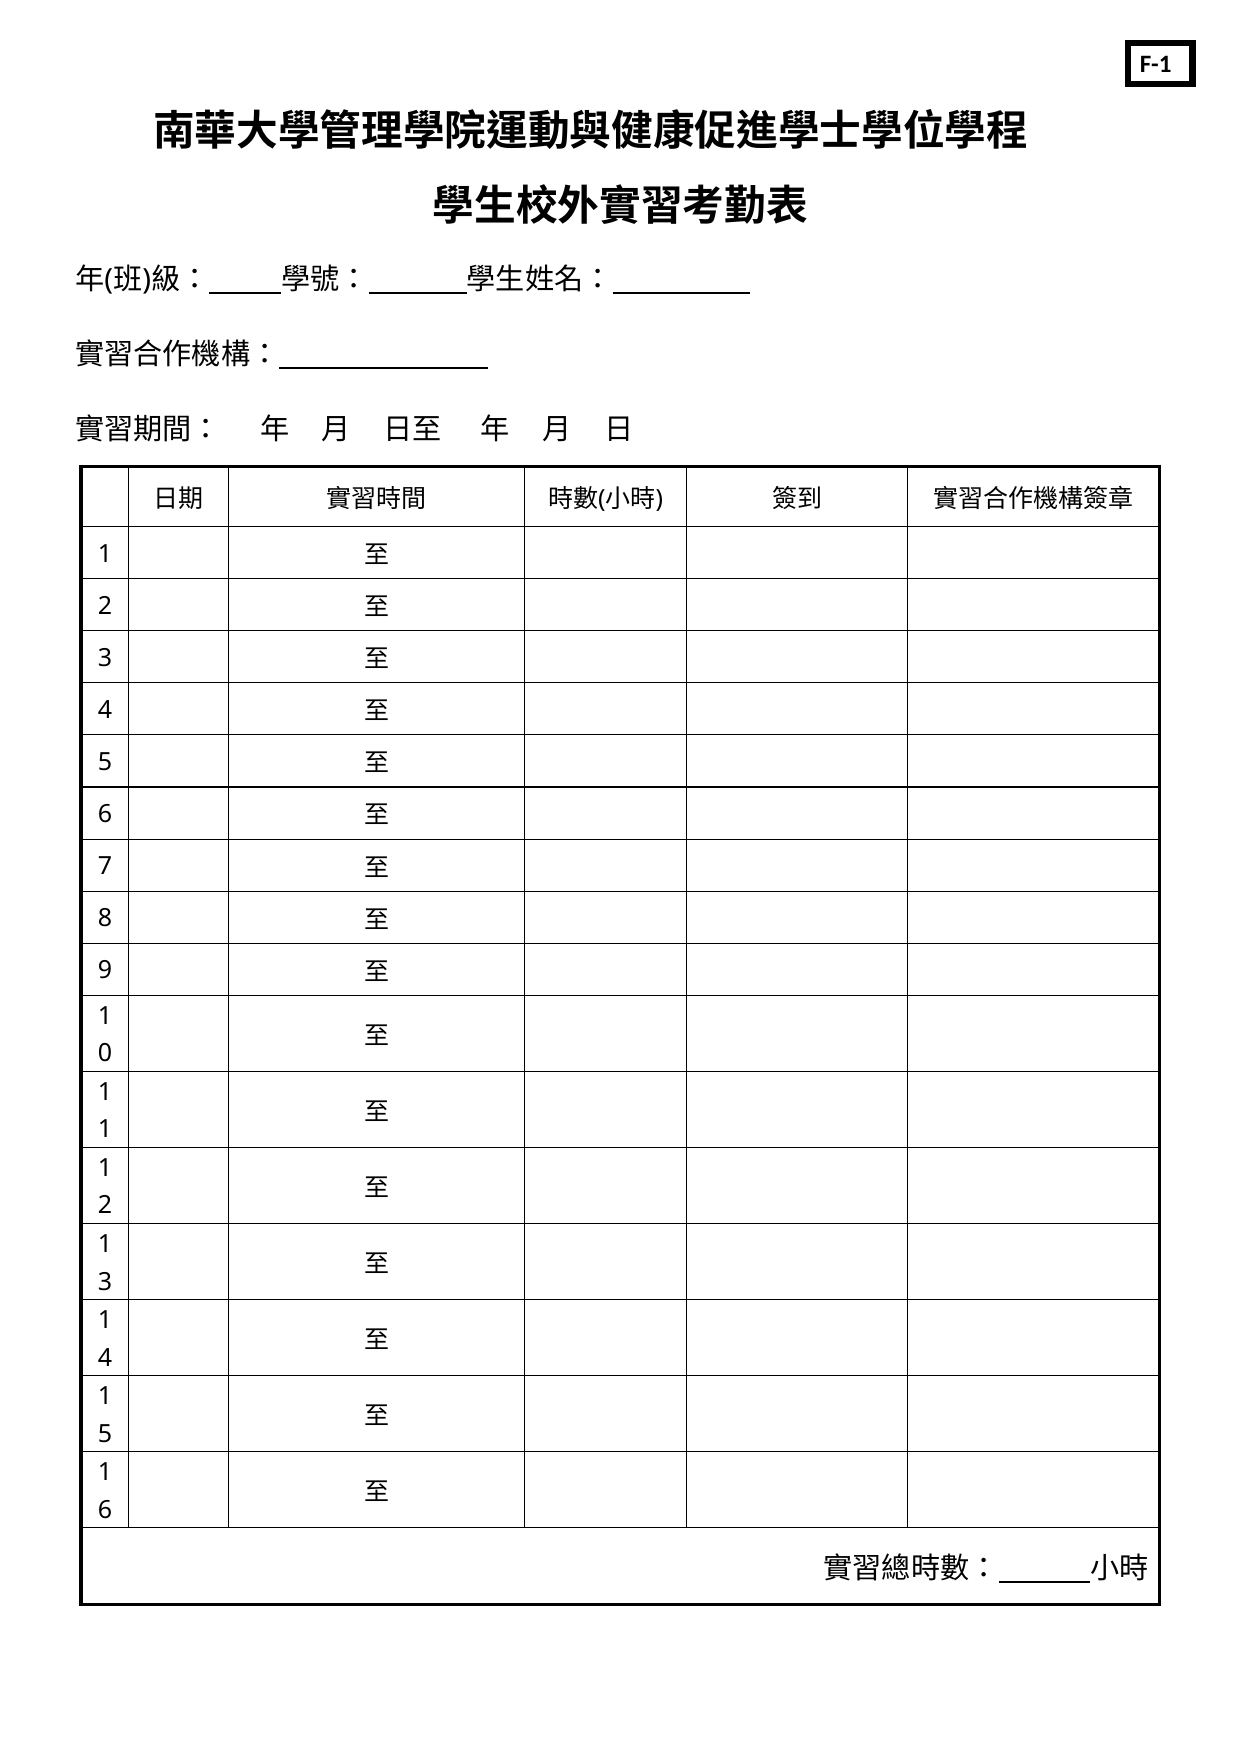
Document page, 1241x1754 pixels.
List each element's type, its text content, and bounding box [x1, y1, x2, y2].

table_cell 至 [229, 735, 524, 786]
table_cell 15 [83, 1376, 128, 1451]
table_cell 4 [83, 683, 128, 734]
table_cell [687, 1072, 907, 1147]
table_cell 13 [83, 1224, 128, 1299]
table_cell [525, 1224, 686, 1299]
table_cell 至 [229, 631, 524, 682]
text 南華大學管理學院運動與健康促進學士學位學程 [75, 89, 1165, 164]
table_cell 8 [83, 892, 128, 943]
table_cell [525, 1376, 686, 1451]
table_cell 10 [83, 996, 128, 1071]
text 實習合作機構： [75, 314, 1165, 389]
table_cell [525, 631, 686, 682]
table_cell 至 [229, 892, 524, 943]
table_cell 16 [83, 1452, 128, 1527]
table_cell 至 [229, 1376, 524, 1451]
table_cell [908, 1300, 1158, 1375]
table_cell [525, 579, 686, 630]
table_cell [129, 735, 228, 786]
table_cell [908, 631, 1158, 682]
table_cell [525, 1452, 686, 1527]
table_cell [687, 1148, 907, 1223]
table_cell [129, 683, 228, 734]
text 學生校外實習考勤表 [75, 164, 1165, 239]
table_cell [525, 1072, 686, 1147]
table_cell 至 [229, 1452, 524, 1527]
table_cell [525, 683, 686, 734]
table_cell [908, 1224, 1158, 1299]
table_cell [129, 1224, 228, 1299]
table_cell 1 [83, 527, 128, 578]
table_cell [525, 527, 686, 578]
table_cell [908, 944, 1158, 995]
table_header 實習合作機構簽章 [908, 468, 1158, 526]
table_cell [687, 996, 907, 1071]
table_cell 至 [229, 683, 524, 734]
table_cell [129, 788, 228, 838]
table_cell [687, 1376, 907, 1451]
table_cell [129, 996, 228, 1071]
table_cell [525, 1148, 686, 1223]
table_cell [687, 1224, 907, 1299]
table_cell 2 [83, 579, 128, 630]
table_cell 至 [229, 527, 524, 578]
text 實習期間： 年 月 日至 年 月 日 [75, 389, 1165, 464]
table_cell 12 [83, 1148, 128, 1223]
table_header 時數(小時) [525, 468, 686, 526]
table_cell [525, 1300, 686, 1375]
table_header 實習時間 [229, 468, 524, 526]
table_cell [908, 579, 1158, 630]
table_cell [687, 788, 907, 838]
table_cell 11 [83, 1072, 128, 1147]
table_cell [129, 1452, 228, 1527]
table_cell [908, 1452, 1158, 1527]
table_cell 5 [83, 735, 128, 786]
table_cell 9 [83, 944, 128, 995]
table_cell 3 [83, 631, 128, 682]
table_cell [908, 683, 1158, 734]
table_cell [687, 840, 907, 891]
table_cell [687, 735, 907, 786]
table_cell [908, 1148, 1158, 1223]
table_cell [525, 944, 686, 995]
table_header 日期 [129, 468, 228, 526]
table_cell [129, 944, 228, 995]
table_cell 7 [83, 840, 128, 891]
table_cell [908, 735, 1158, 786]
table_cell 至 [229, 1148, 524, 1223]
table_cell [129, 1072, 228, 1147]
table_cell [525, 996, 686, 1071]
table_cell 至 [229, 788, 524, 838]
table_cell [908, 892, 1158, 943]
table_header 簽到 [687, 468, 907, 526]
table_cell 至 [229, 840, 524, 891]
table_cell [129, 579, 228, 630]
table_cell [908, 840, 1158, 891]
table_cell [525, 735, 686, 786]
table_cell [687, 1452, 907, 1527]
text 年(班)級： 學號： 學生姓名： [75, 239, 1165, 314]
table_header [83, 468, 128, 526]
table_cell [908, 1376, 1158, 1451]
table_cell 至 [229, 1300, 524, 1375]
table_cell 6 [83, 788, 128, 838]
table_cell [129, 892, 228, 943]
table_cell [687, 944, 907, 995]
table_cell [525, 840, 686, 891]
table_cell [129, 1300, 228, 1375]
table_cell [129, 1148, 228, 1223]
table_cell 14 [83, 1300, 128, 1375]
table_cell 至 [229, 579, 524, 630]
table_cell 實習總時數： 小時 [83, 1528, 1158, 1603]
table_cell [129, 840, 228, 891]
table_cell 至 [229, 944, 524, 995]
table_cell [687, 1300, 907, 1375]
table_cell 至 [229, 1224, 524, 1299]
table_cell 至 [229, 1072, 524, 1147]
table_cell [525, 788, 686, 838]
table_cell [687, 683, 907, 734]
table_cell [687, 631, 907, 682]
table_cell [129, 527, 228, 578]
table_cell [908, 1072, 1158, 1147]
table_cell [129, 1376, 228, 1451]
table_cell [687, 579, 907, 630]
table_cell [129, 631, 228, 682]
table_cell [908, 527, 1158, 578]
table_cell [525, 892, 686, 943]
table_cell 至 [229, 996, 524, 1071]
table_cell [908, 996, 1158, 1071]
table_cell [687, 527, 907, 578]
table_cell [687, 892, 907, 943]
table_cell [908, 788, 1158, 838]
